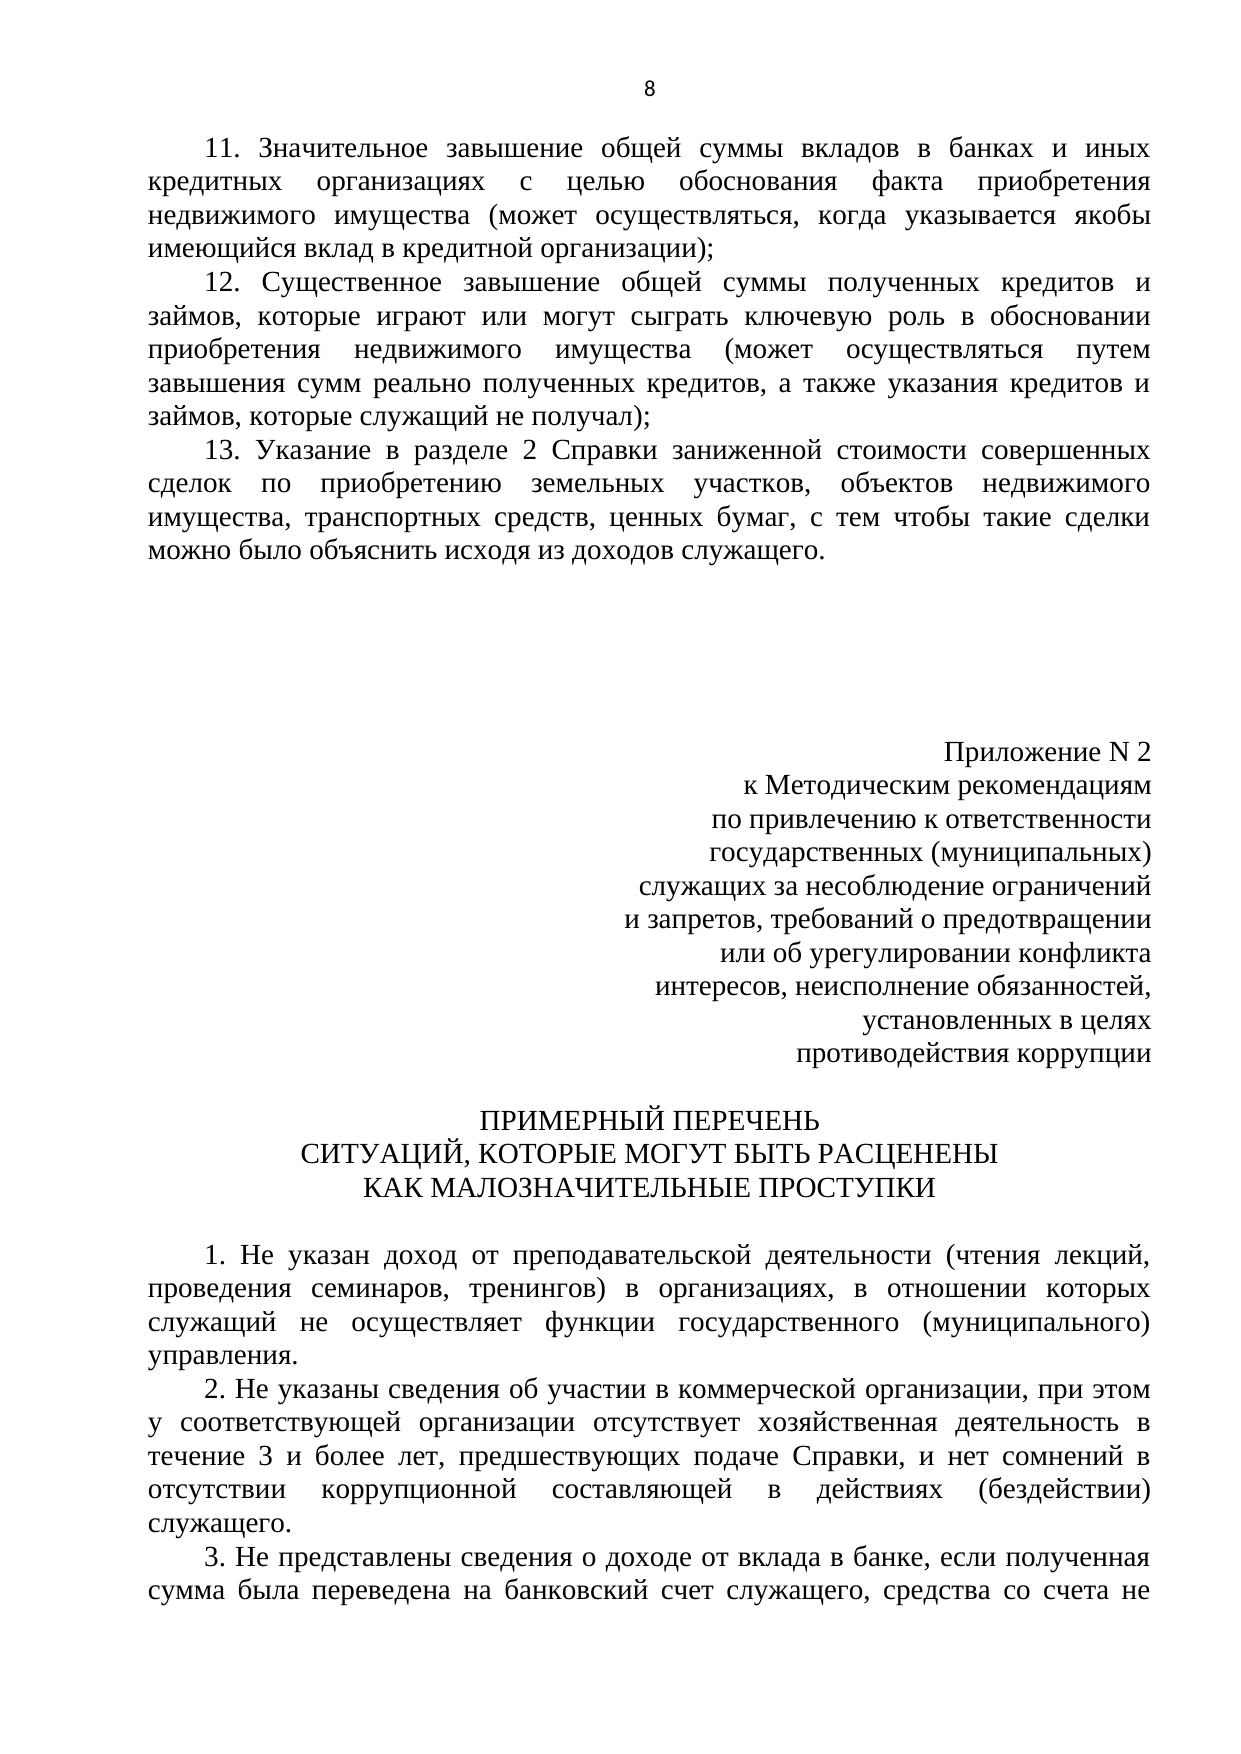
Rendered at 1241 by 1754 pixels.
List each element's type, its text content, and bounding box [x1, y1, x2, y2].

text и запретов, требований о предотвращении [148, 901, 1152, 935]
text 1. Не указан доход от преподавательской деятельности (чтения лекций, проведения семинаров, тренингов) в организациях, в отношении которых служащий не осуществляет функции государственного (муниципального) управления. [148, 1237, 1152, 1371]
text государственных (муниципальных) [148, 834, 1152, 868]
text 12. Существенное завышение общей суммы полученных кредитов и займов, которые играют или могут сыграть ключевую роль в обосновании приобретения недвижимого имущества (может осуществляться путем завышения сумм реально полученных кредитов, а также указания кредитов и займов, которые служащий не получал); [148, 264, 1152, 432]
text Приложение N 2 [148, 734, 1152, 767]
text противодействия коррупции [148, 1036, 1152, 1069]
text установленных в целях [148, 1002, 1152, 1036]
text 13. Указание в разделе 2 Справки заниженной стоимости совершенных сделок по приобретению земельных участков, объектов недвижимого имущества, транспортных средств, ценных бумаг, с тем чтобы такие сделки можно было объяснить исходя из доходов служащего. [148, 432, 1152, 566]
text к Методическим рекомендациям [148, 767, 1152, 801]
text служащих за несоблюдение ограничений [148, 868, 1152, 901]
text интересов, неисполнение обязанностей, [148, 968, 1152, 1002]
text КАК МАЛОЗНАЧИТЕЛЬНЫЕ ПРОСТУПКИ [148, 1170, 1152, 1203]
text 2. Не указаны сведения об участии в коммерческой организации, при этом у соответствующей организации отсутствует хозяйственная деятельность в течение 3 и более лет, предшествующих подаче Справки, и нет сомнений в отсутствии коррупционной составляющей в действиях (бездействии) служащего. [148, 1371, 1152, 1539]
text по привлечению к ответственности [148, 801, 1152, 834]
text СИТУАЦИЙ, КОТОРЫЕ МОГУТ БЫТЬ РАСЦЕНЕНЫ [148, 1136, 1152, 1170]
text или об урегулировании конфликта [148, 935, 1152, 968]
text 11. Значительное завышение общей суммы вкладов в банках и иных кредитных организациях с целью обоснования факта приобретения недвижимого имущества (может осуществляться, когда указывается якобы имеющийся вклад в кредитной организации); [148, 130, 1152, 264]
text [148, 1539, 1152, 1606]
text ПРИМЕРНЫЙ ПЕРЕЧЕНЬ [148, 1103, 1152, 1136]
